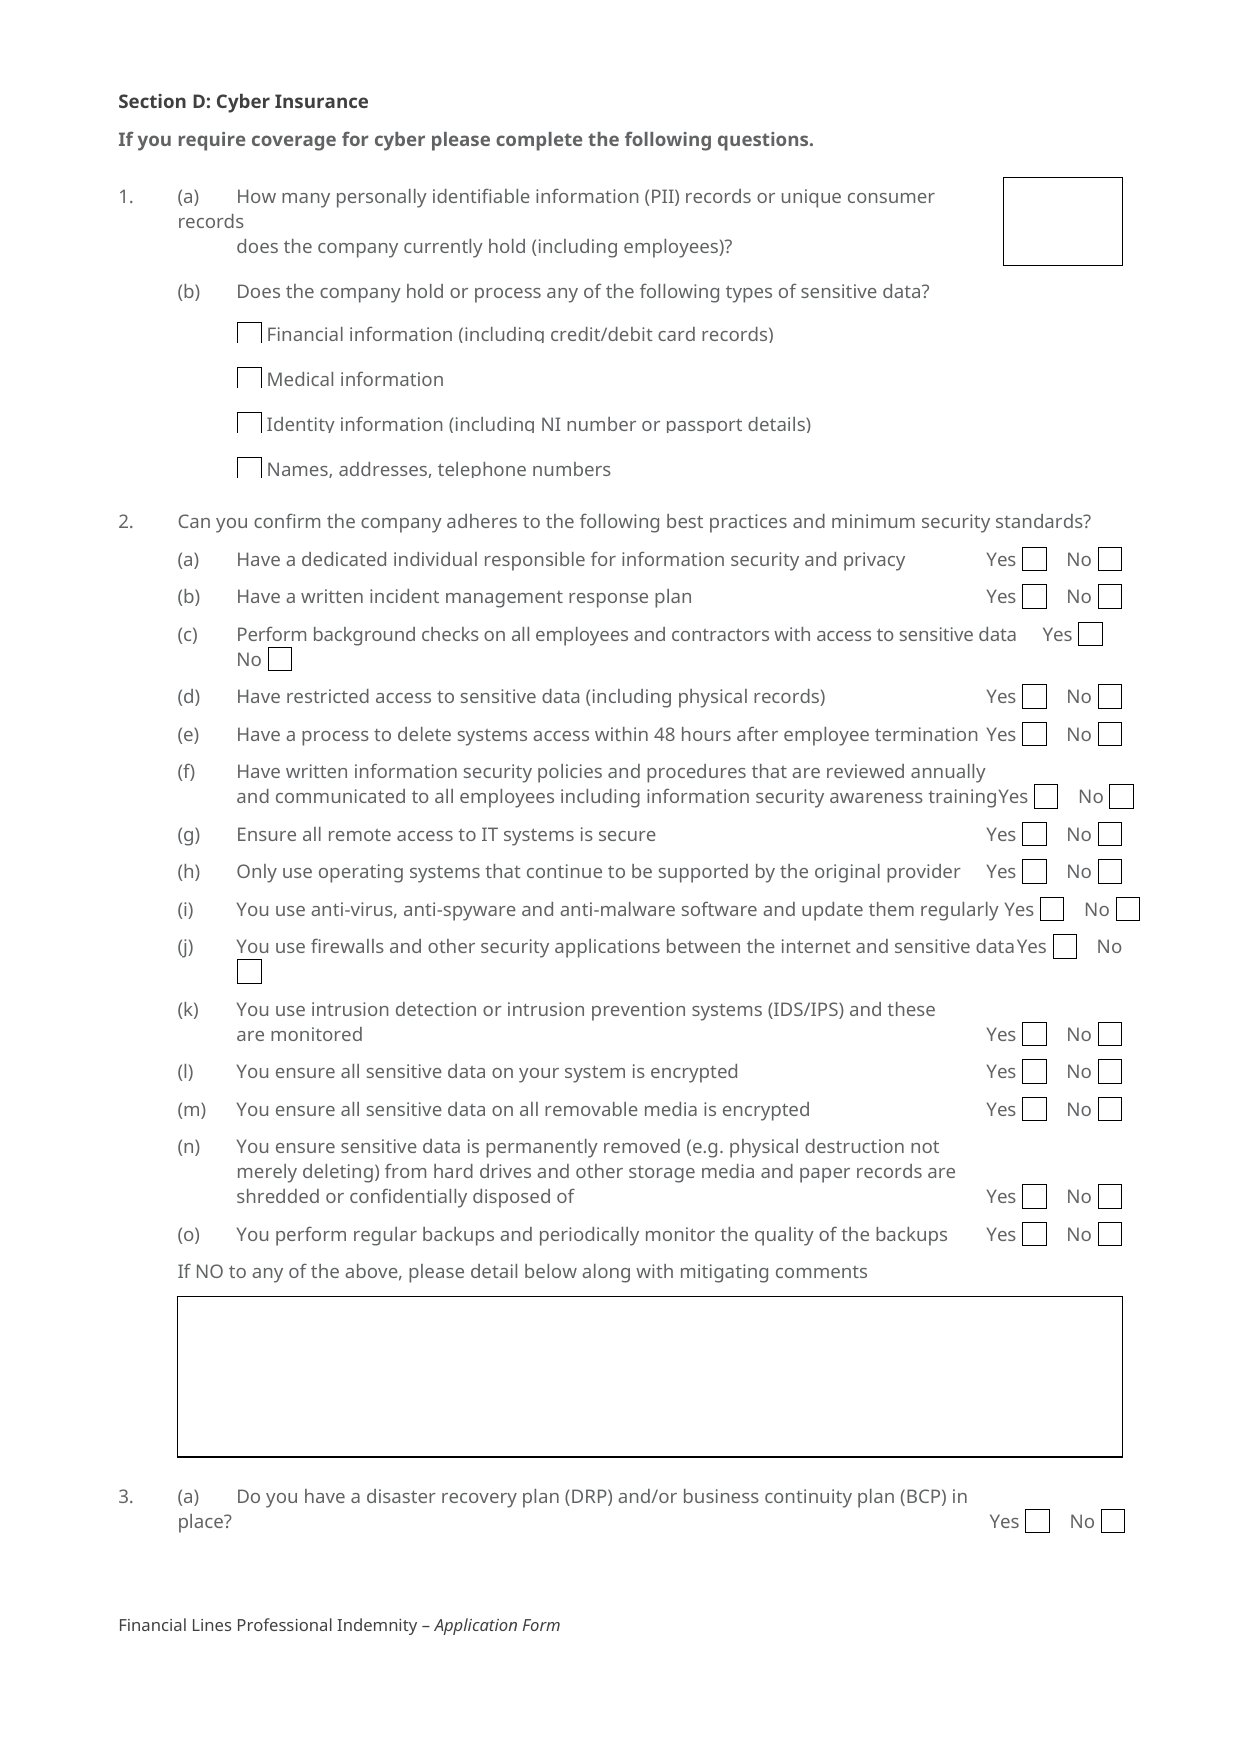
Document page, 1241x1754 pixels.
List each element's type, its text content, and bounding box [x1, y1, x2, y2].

text Section D: Cyber Insurance [118, 89, 1122, 114]
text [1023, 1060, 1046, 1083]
text (k) You use intrusion detection or intrusion prevention systems (IDS/IPS) and these are monitored Yes No [177, 996, 1122, 1046]
text (c) Perform background checks on all employees and contractors with access to sensitive data Yes No [177, 621, 1122, 671]
table_header Medical information [236, 361, 1122, 393]
table_header Financial information (including credit/debit card records) [236, 316, 1122, 348]
text (l) You ensure all sensitive data on your system is encrypted Yes No [177, 1059, 1022, 1084]
table_header Names, addresses, telephone numbers [236, 451, 1122, 483]
table_header [178, 1297, 1122, 1456]
text (j) You use firewalls and other security applications between the internet and sensitive data Yes No [177, 934, 1122, 984]
text If you require coverage for cyber please complete the following questions. [118, 126, 1122, 151]
text (b) Have a written incident management response plan Yes No [177, 584, 1022, 609]
text If NO to any of the above, please detail below along with mitigating comments [177, 1259, 1122, 1284]
text (m) You ensure all sensitive data on all removable media is encrypted Yes No [177, 1096, 1122, 1121]
table_header Identity information (including NI number or passport details) [236, 406, 1122, 438]
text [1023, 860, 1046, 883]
text (n) You ensure sensitive data is permanently removed (e.g. physical destruction not merely deleting) from hard drives and other storage media and paper records are shredded or confidentially disposed of Yes No [177, 1134, 1122, 1209]
table_header (a) How many personally identifiable information (PII) records or unique consumer records does the company currently hold (including employees)? [118, 177, 1003, 264]
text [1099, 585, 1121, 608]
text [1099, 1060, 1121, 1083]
text (i) You use anti-virus, anti-spyware and anti-malware software and update them regularly Yes No [177, 896, 1122, 921]
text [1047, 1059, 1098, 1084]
text (b) Does the company hold or process any of the following types of sensitive data? [177, 278, 1122, 303]
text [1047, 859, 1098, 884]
text (g) Ensure all remote access to IT systems is secure Yes No [177, 821, 1122, 846]
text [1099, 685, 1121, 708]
text (f) Have written information security policies and procedures that are reviewed annually and communicated to all employees including information security awareness training Yes No [177, 759, 1122, 809]
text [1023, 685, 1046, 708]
table_header [1004, 178, 1122, 264]
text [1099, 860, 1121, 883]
list Can you confirm the company adheres to the following best practices and minimum security standards? [118, 509, 1122, 534]
text (e) Have a process to delete systems access within 48 hours after employee termination Yes No [177, 721, 1122, 746]
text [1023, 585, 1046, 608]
text (o) You perform regular backups and periodically monitor the quality of the backups Yes No [177, 1221, 1122, 1246]
text (d) Have restricted access to sensitive data (including physical records) Yes No [177, 684, 1022, 709]
text (h) Only use operating systems that continue to be supported by the original provider Yes No [177, 859, 1022, 884]
text (a) Have a dedicated individual responsible for information security and privacy Yes No [177, 546, 1122, 571]
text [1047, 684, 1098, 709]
list (a) Do you have a disaster recovery plan (DRP) and/or business continuity plan (BCP) in place? Yes No [118, 1483, 1122, 1533]
